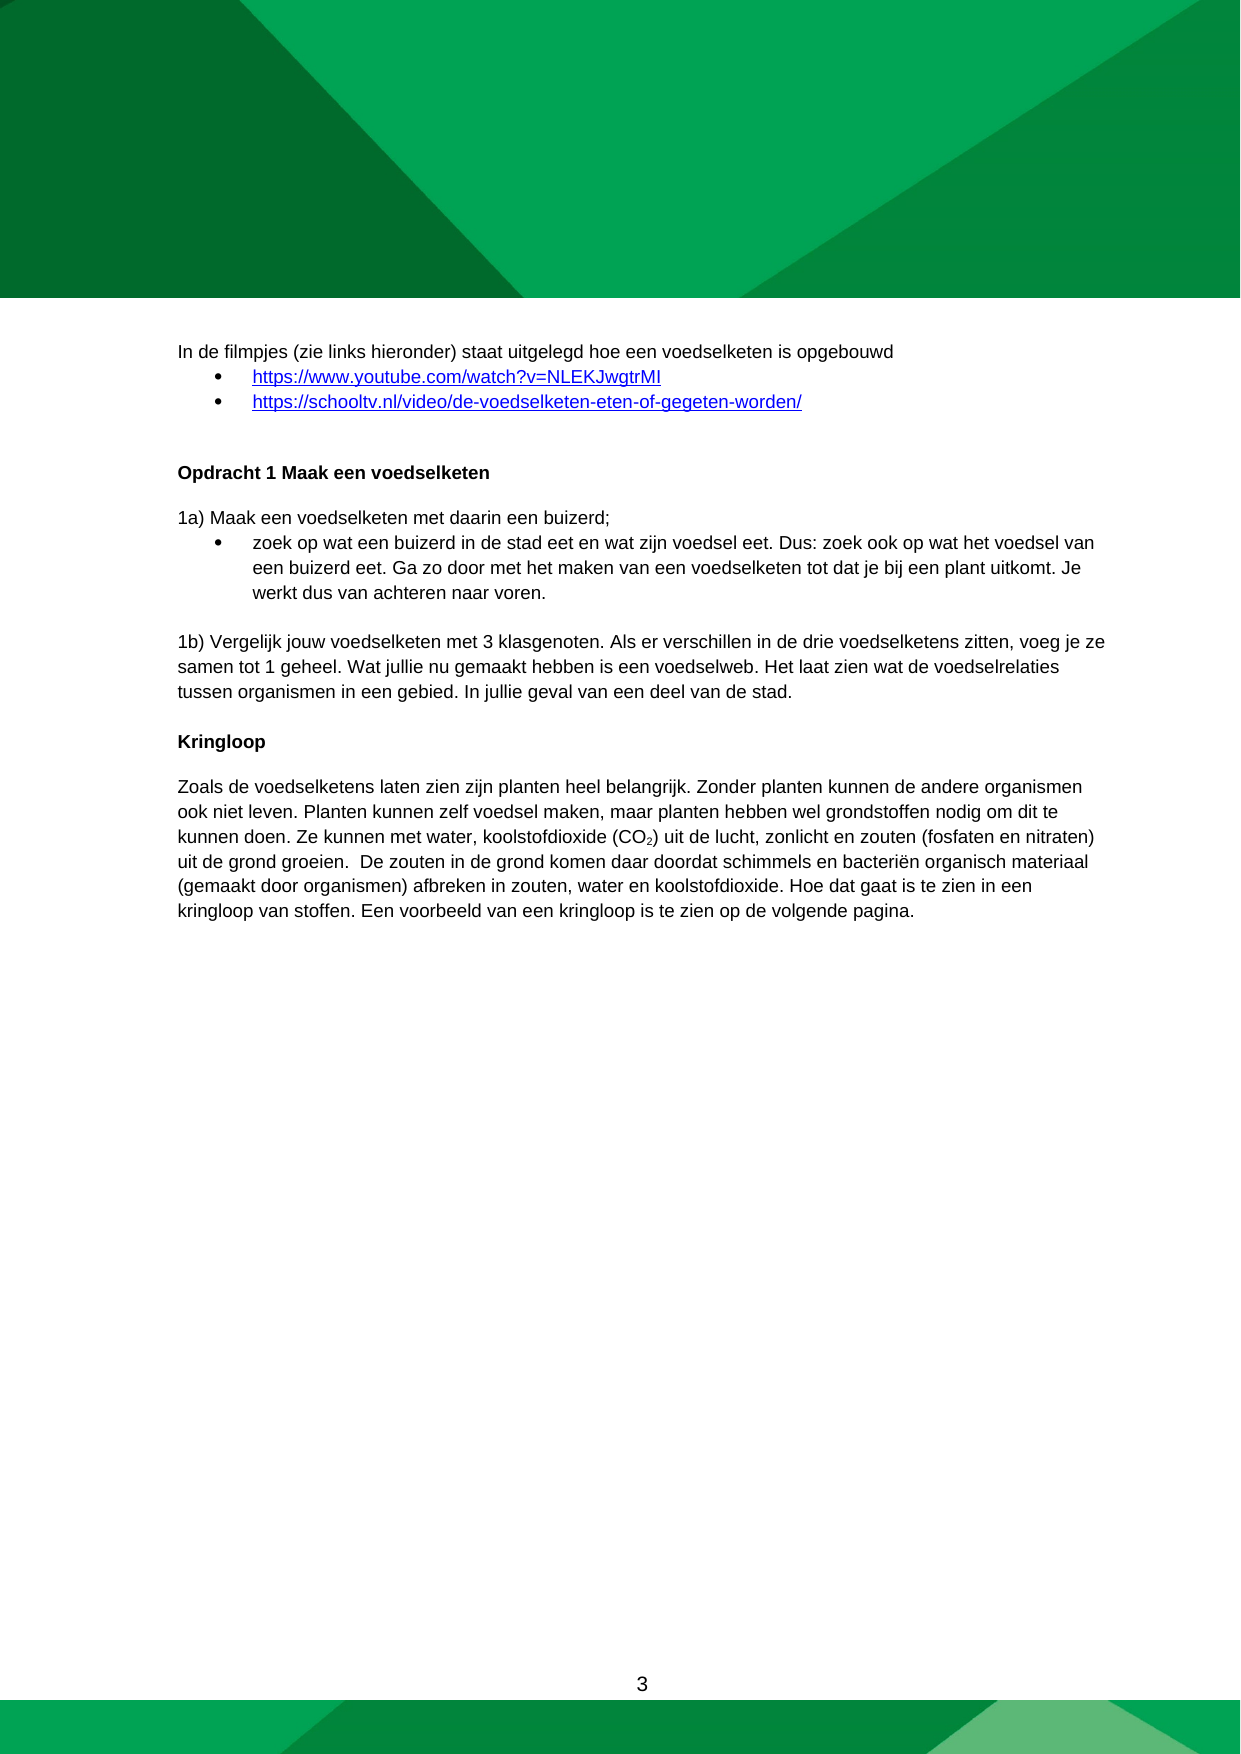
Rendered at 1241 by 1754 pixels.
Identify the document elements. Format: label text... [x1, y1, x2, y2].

text Opdracht 1 Maak een voedselketen [177, 462, 1107, 483]
picture [0, 1700, 1241, 1754]
list https://schooltv.nl/video/de-voedselketen-eten-of-gegeten-worden/ [215, 391, 1107, 413]
picture [0, 0, 1241, 298]
list zoek op wat een buizerd in de stad eet en wat zijn voedsel eet. Dus: zoek ook op wat het voedsel van een buizerd eet. Ga zo door met het maken van een voedselketen tot dat je bij een plant uitkomt. Je werkt dus van achteren naar voren. [215, 532, 1107, 603]
list https://www.youtube.com/watch?v=NLEKJwgtrMI [215, 366, 1107, 388]
text 1a) Maak een voedselketen met daarin een buizerd; [177, 507, 1107, 529]
text 1b) Vergelijk jouw voedselketen met 3 klasgenoten. Als er verschillen in de drie voedselketens zitten, voeg je ze samen tot 1 geheel. Wat jullie nu gemaakt hebben is een voedselweb. Het laat zien wat de voedselrelaties tussen organismen in een gebied. In jullie geval van een deel van de stad. [177, 631, 1107, 727]
text In de filmpjes (zie links hieronder) staat uitgelegd hoe een voedselketen is opgebouwd [177, 341, 1107, 363]
text Zoals de voedselketens laten zien zijn planten heel belangrijk. Zonder planten kunnen de andere organismen ook niet leven. Planten kunnen zelf voedsel maken, maar planten hebben wel grondstoffen nodig om dit te kunnen doen. Ze kunnen met water, koolstofdioxide (CO2) uit de lucht, zonlicht en zouten (fosfaten en nitraten) uit de grond groeien. De zouten in de grond komen daar doordat schimmels en bacteriën organisch materiaal (gemaakt door organismen) afbreken in zouten, water en koolstofdioxide. Hoe dat gaat is te zien in een kringloop van stoffen. Een voorbeeld van een kringloop is te zien op de volgende pagina. [177, 776, 1107, 922]
text Kringloop [103, 730, 1107, 752]
